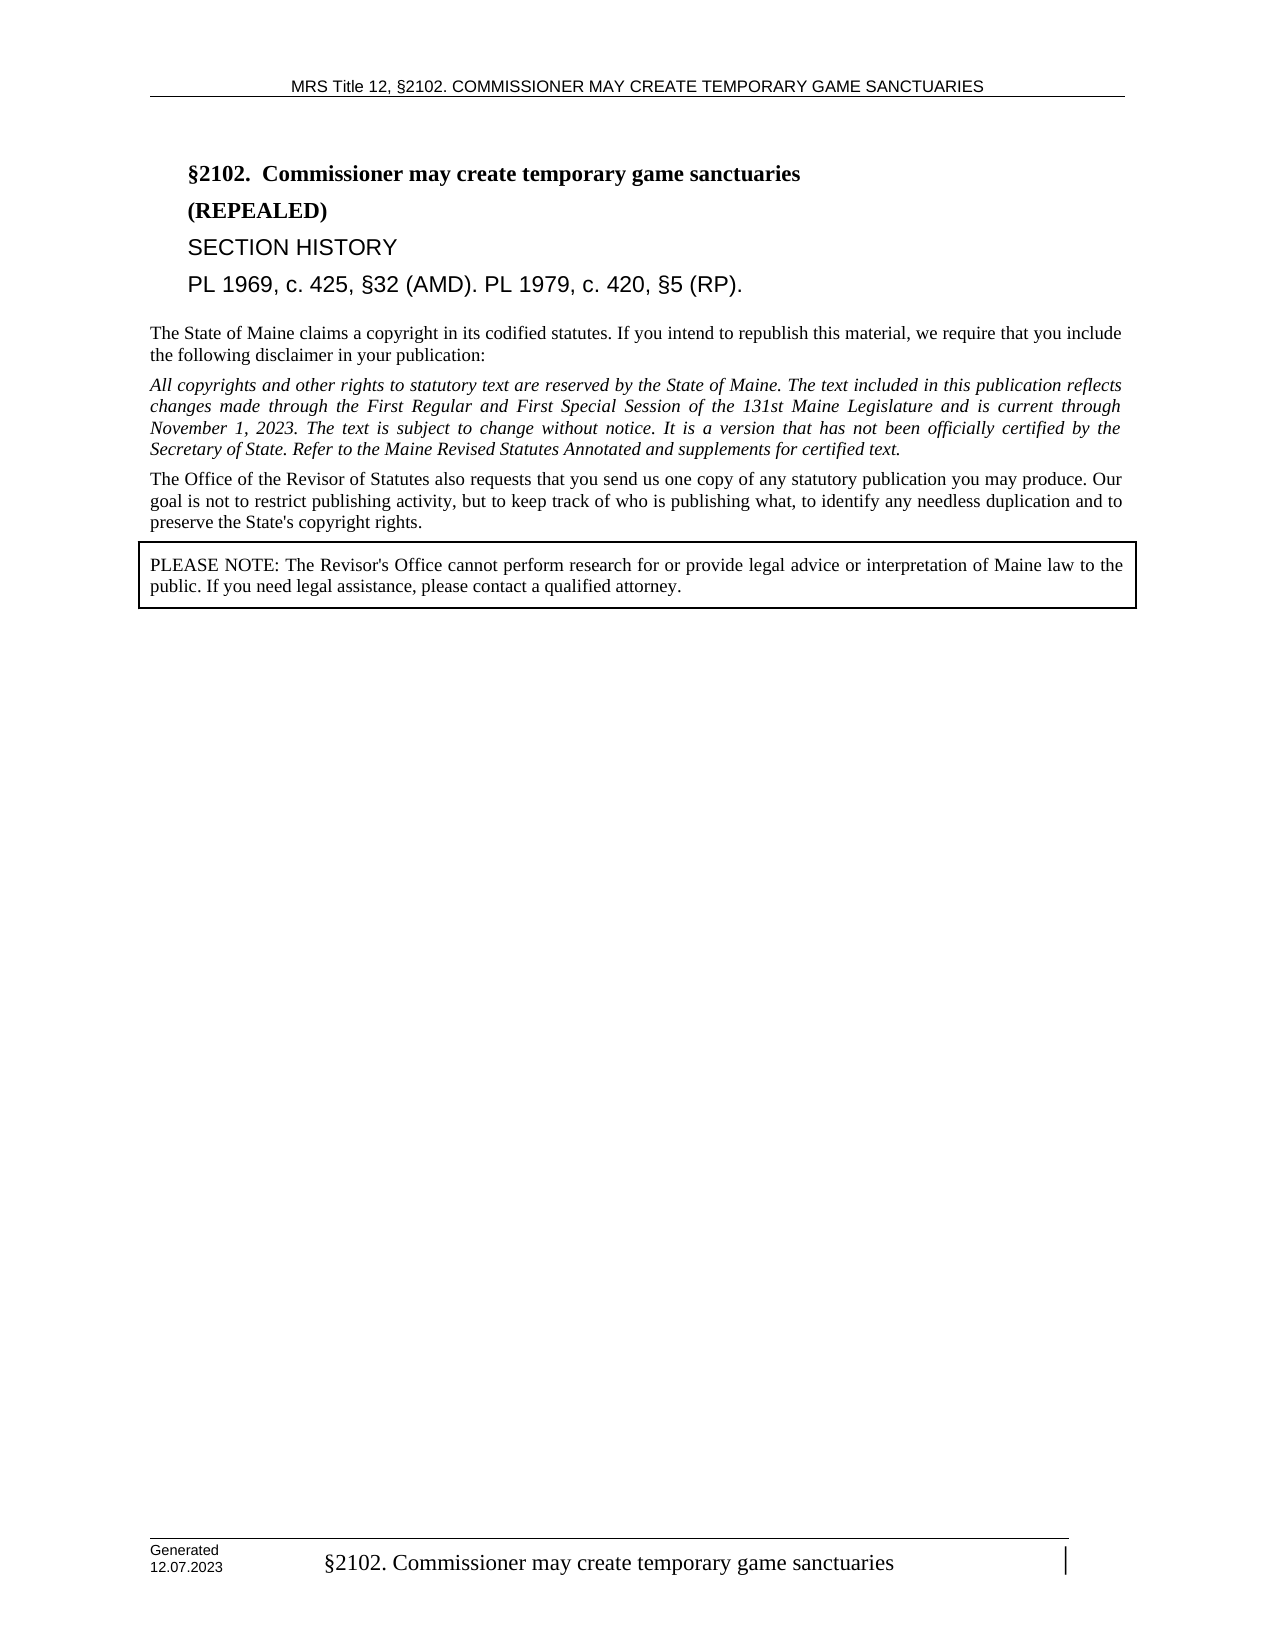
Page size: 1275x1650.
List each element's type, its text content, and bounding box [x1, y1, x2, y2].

text (REPEALED) [187, 197, 1125, 223]
text The State of Maine claims a copyright in its codified statutes. If you intend to republish this material, we require that you include the following disclaimer in your publication: [150, 322, 1125, 365]
text §2102. Commissioner may create temporary game sanctuaries [187, 160, 1125, 187]
text SECTION HISTORY [187, 234, 1125, 260]
text PL 1969, c. 425, §32 (AMD). PL 1979, c. 420, §5 (RP). [187, 271, 1125, 297]
text The Office of the Revisor of Statutes also requests that you send us one copy of any statutory publication you may produce. Our goal is not to restrict publishing activity, but to keep track of who is publishing what, to identify any needless duplication and to preserve the State's copyright rights. [150, 468, 1125, 533]
text PLEASE NOTE: The Revisor's Office cannot perform research for or provide legal advice or interpretation of Maine law to the public. If you need legal assistance, please contact a qualified attorney. [140, 543, 1135, 607]
text All copyrights and other rights to statutory text are reserved by the State of Maine. The text included in this publication reflects changes made through the First Regular and First Special Session of the 131st Maine Legislature and is current through November 1, 2023 . The text is subject to change without notice. It is a version that has not been officially certified by the Secretary of State. Refer to the Maine Revised Statutes Annotated and supplements for certified text. [150, 373, 1125, 460]
